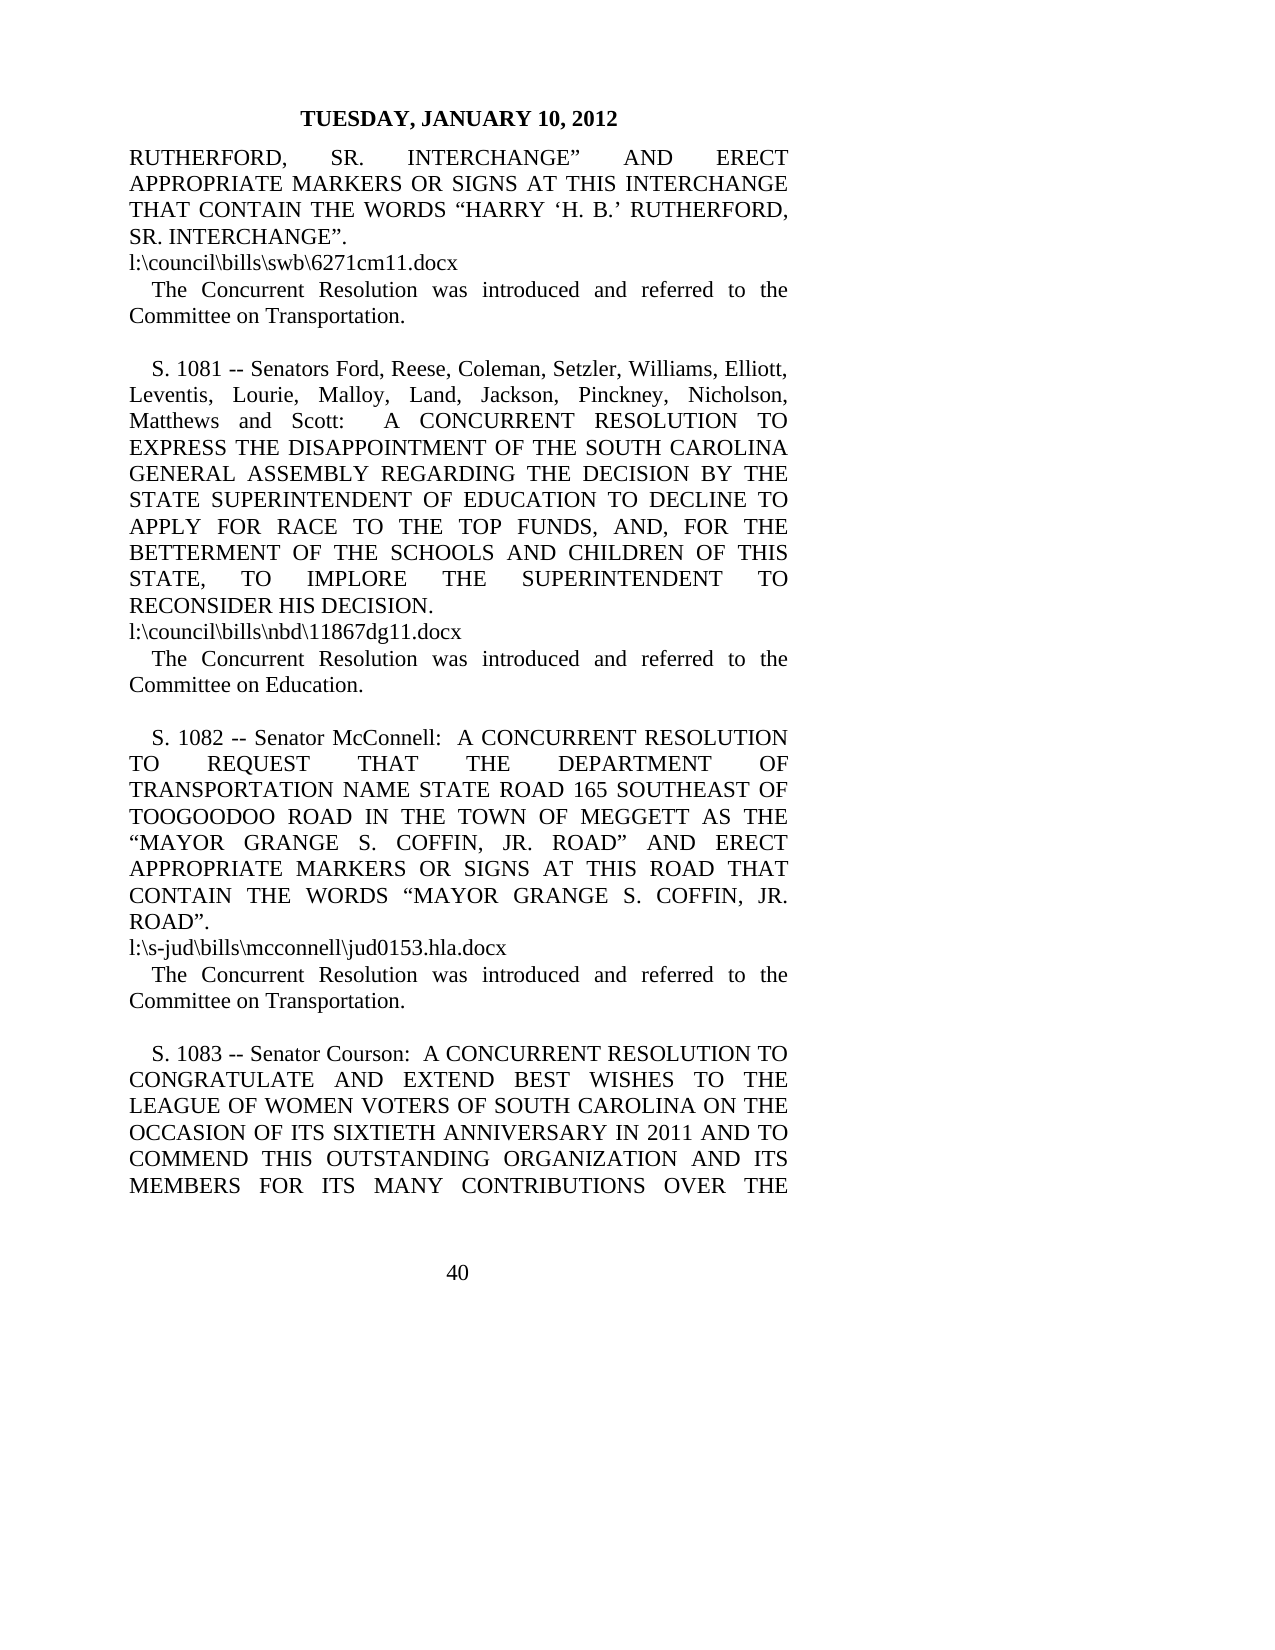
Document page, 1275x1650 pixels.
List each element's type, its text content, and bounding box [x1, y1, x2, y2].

text The Concurrent Resolution was introduced and referred to the Committee on Education. [129, 644, 789, 697]
text S. 1081 -- Senators Ford, Reese, Coleman, Setzler, Williams, Elliott, Leventis, Lourie, Malloy, Land, Jackson, Pinckney, Nicholson, Matthews and Scott: A CONCURRENT RESOLUTION TO EXPRESS THE DISAPPOINTMENT OF THE SOUTH CAROLINA GENERAL ASSEMBLY REGARDING THE DECISION BY THE STATE SUPERINTENDENT OF EDUCATION TO DECLINE TO APPLY FOR RACE TO THE TOP FUNDS, AND, FOR THE BETTERMENT OF THE SCHOOLS AND CHILDREN OF THIS STATE, TO IMPLORE THE SUPERINTENDENT TO RECONSIDER HIS DECISION. [129, 355, 789, 618]
text l:\council\bills\swb\6271cm11.docx [129, 249, 789, 276]
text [129, 1040, 789, 1198]
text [129, 144, 789, 249]
text The Concurrent Resolution was introduced and referred to the Committee on Transportation. [129, 961, 789, 1013]
text S. 1082 -- Senator McConnell: A CONCURRENT RESOLUTION TO REQUEST THAT THE DEPARTMENT OF TRANSPORTATION NAME STATE ROAD 165 SOUTHEAST OF TOOGOODOO ROAD IN THE TOWN OF MEGGETT AS THE “MAYOR GRANGE S. COFFIN, JR. ROAD” AND ERECT APPROPRIATE MARKERS OR SIGNS AT THIS ROAD THAT CONTAIN THE WORDS “MAYOR GRANGE S. COFFIN, JR. ROAD”. [129, 724, 789, 934]
text l:\s-jud\bills\mcconnell\jud0153.hla.docx [129, 934, 789, 961]
text l:\council\bills\nbd\11867dg11.docx [129, 618, 789, 644]
text The Concurrent Resolution was introduced and referred to the Committee on Transportation. [129, 276, 789, 328]
